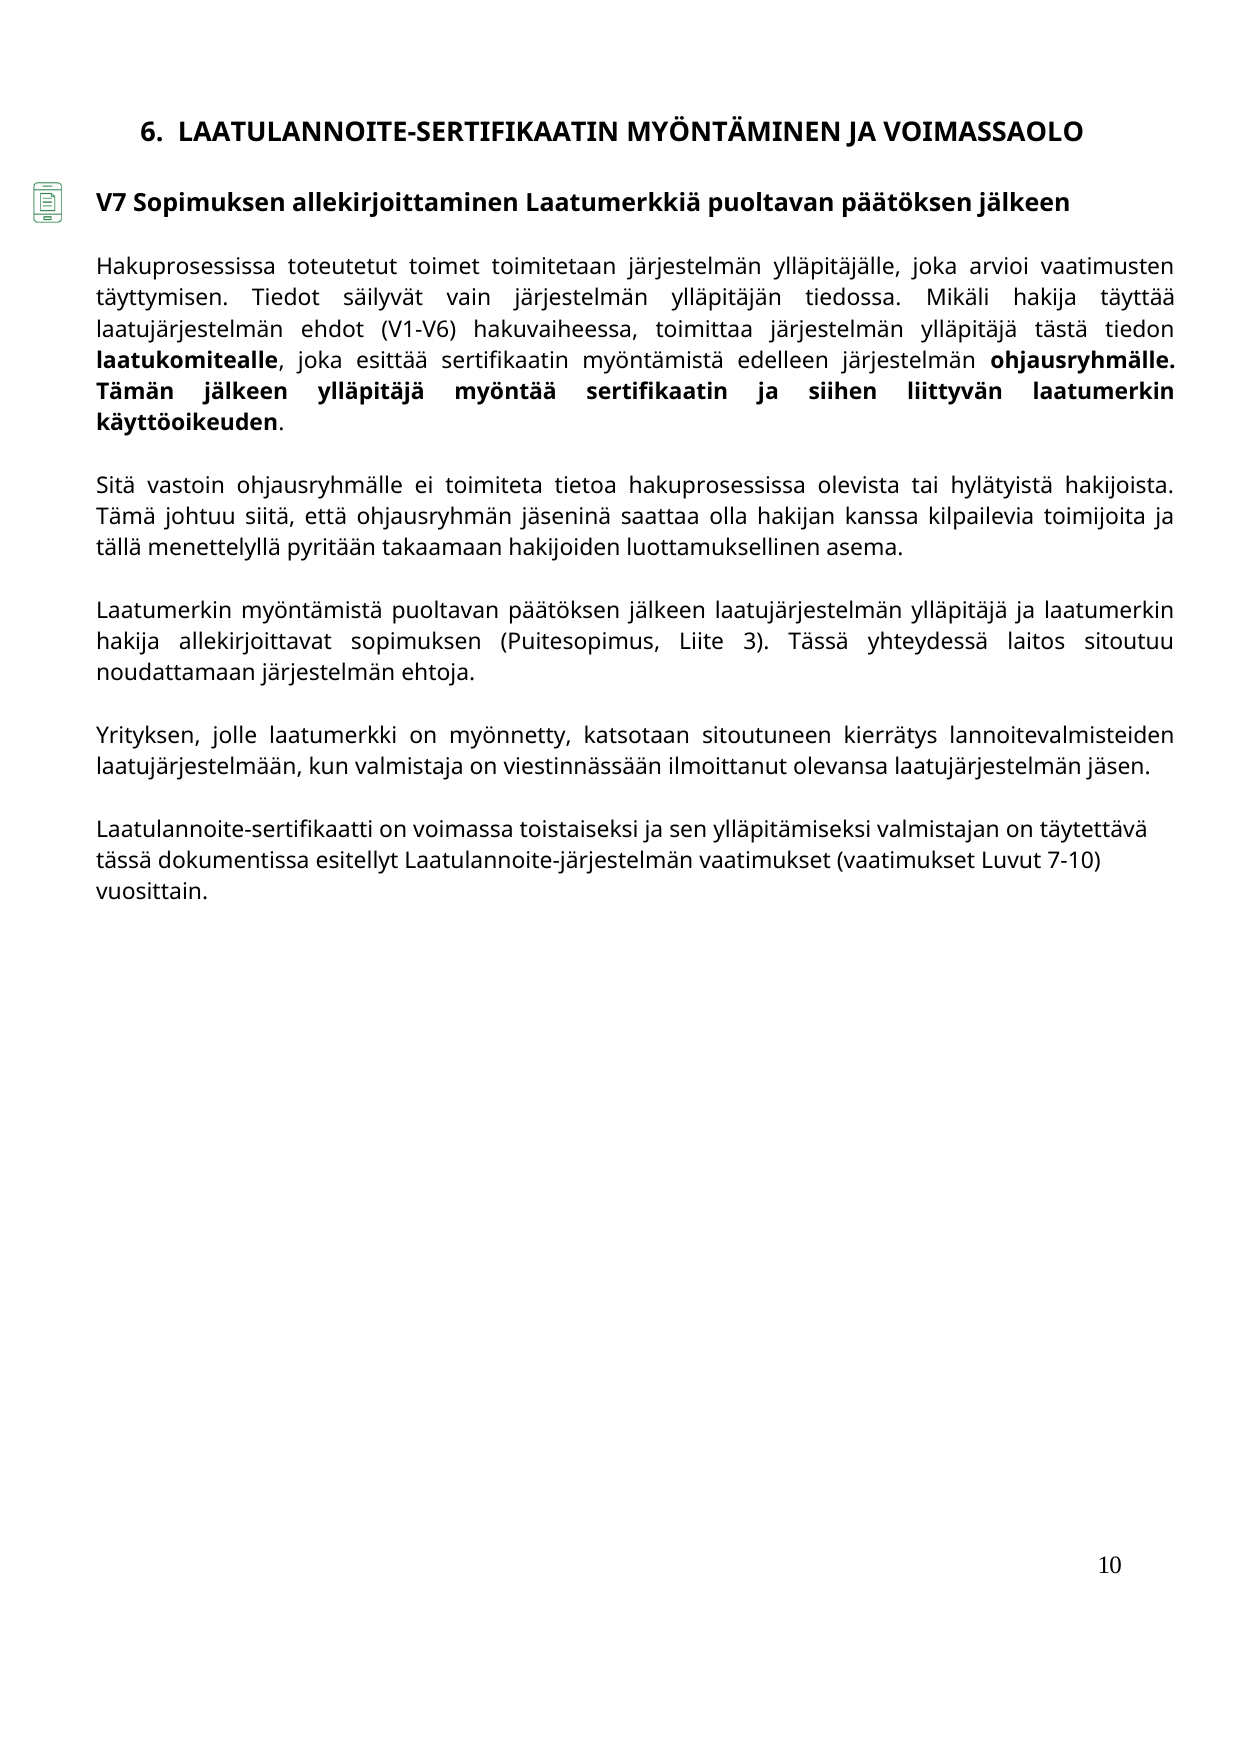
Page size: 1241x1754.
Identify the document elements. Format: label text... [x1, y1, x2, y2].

subtitle V7 Sopimuksen allekirjoittaminen Laatumerkkiä puoltavan päätöksen jälkeen [96, 185, 1176, 219]
text Sitä vastoin ohjausryhmälle ei toimiteta tietoa hakuprosessissa olevista tai hylätyistä hakijoista. Tämä johtuu siitä, että ohjausryhmän jäseninä saattaa olla hakijan kanssa kilpailevia toimijoita ja tällä menettelyllä pyritään takaamaan hakijoiden luottamuksellinen asema. [96, 469, 1176, 563]
text Laatumerkin myöntämistä puoltavan päätöksen jälkeen laatujärjestelmän ylläpitäjä ja laatumerkin hakija allekirjoittavat sopimuksen (Puitesopimus, Liite 3). Tässä yhteydessä laitos sitoutuu noudattamaan järjestelmän ehtoja. [96, 594, 1176, 688]
text Laatulannoite-sertifikaatti on voimassa toistaiseksi ja sen ylläpitämiseksi valmistajan on täytettävä tässä dokumentissa esitellyt Laatulannoite-järjestelmän vaatimukset (vaatimukset Luvut 7-10) vuosittain. [96, 813, 1176, 906]
text Hakuprosessissa toteutetut toimet toimitetaan järjestelmän ylläpitäjälle, joka arvioi vaatimusten täyttymisen. Tiedot säilyvät vain järjestelmän ylläpitäjän tiedossa. Mikäli hakija täyttää laatujärjestelmän ehdot (V1-V6) hakuvaiheessa, toimittaa järjestelmän ylläpitäjä tästä tiedon laatukomitealle, joka esittää sertifikaatin myöntämistä edelleen järjestelmän ohjausryhmälle. Tämän jälkeen ylläpitäjä myöntää sertifikaatin ja siihen liittyvän laatumerkin käyttöoikeuden. [96, 250, 1176, 438]
subtitle LAATULANNOITE-SERTIFIKAATIN MYÖNTÄMINEN JA VOIMASSAOLO [140, 112, 1176, 149]
picture [17, 179, 75, 225]
text Yrityksen, jolle laatumerkki on myönnetty, katsotaan sitoutuneen kierrätys lannoitevalmisteiden laatujärjestelmään, kun valmistaja on viestinnässään ilmoittanut olevansa laatujärjestelmän jäsen. [96, 719, 1176, 781]
